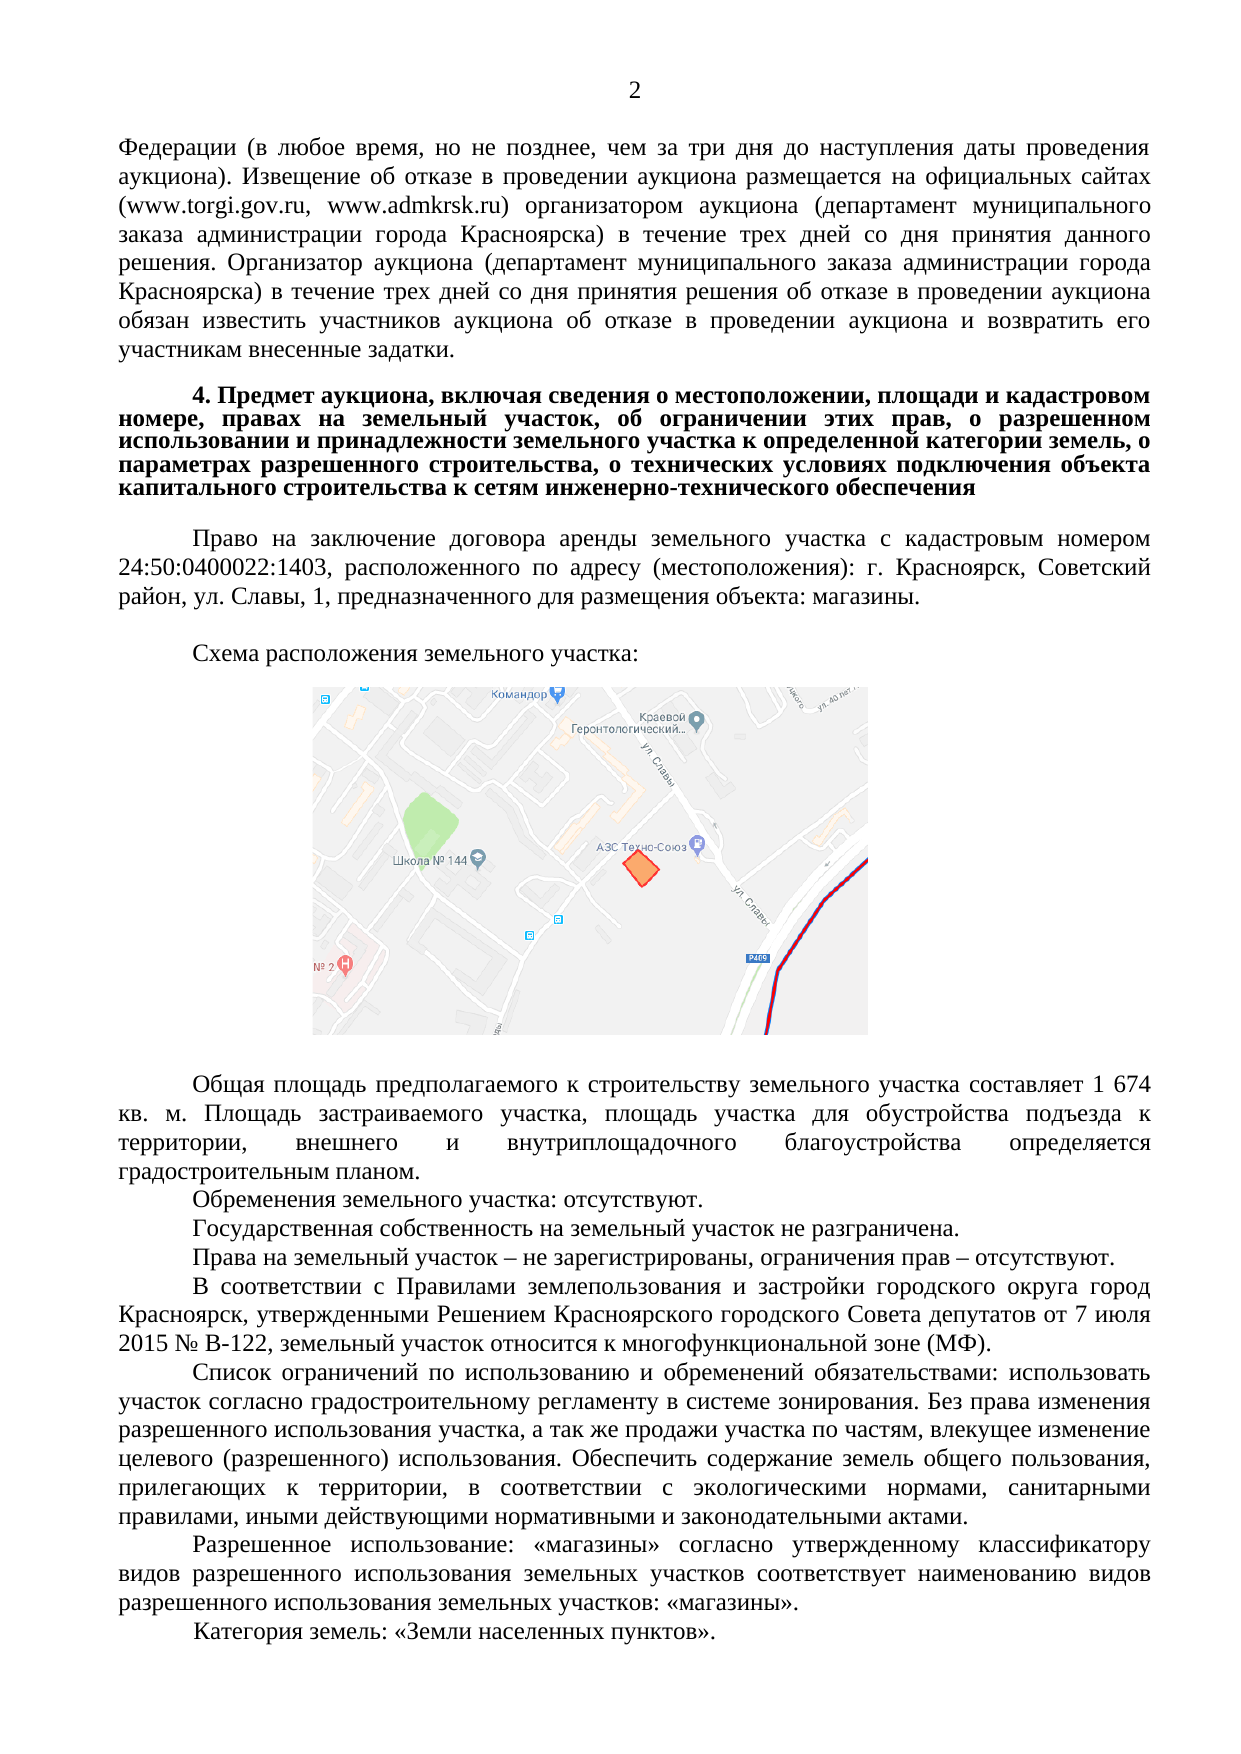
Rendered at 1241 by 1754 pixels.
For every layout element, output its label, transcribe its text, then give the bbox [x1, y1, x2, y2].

text Разрешенное использование: «магазины» согласно утвержденному классификатору видов разрешенного использования земельных участков соответствует наименованию видов разрешенного использования земельных участков: «магазины». [118, 1529, 1152, 1616]
text Право на заключение договора аренды земельного участка с кадастровым номером 24:50:0400022:1403, расположенного по адресу (местоположения): г. Красноярск, Советский район, ул. Славы, 1, предназначенного для размещения объекта: магазины. [118, 523, 1152, 609]
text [118, 132, 1152, 362]
picture [311, 687, 868, 1034]
text В соответствии с Правилами землепользования и застройки городского округа город Красноярск, утвержденными Решением Красноярского городского Совета депутатов от 7 июля 2015 № В-122, земельный участок относится к многофункциональной зоне (МФ). [118, 1271, 1152, 1357]
text Схема расположения земельного участка: [118, 638, 1152, 667]
text Обременения земельного участка: отсутствуют. [118, 1184, 1152, 1213]
text Государственная собственность на земельный участок не разграничена. [118, 1213, 1152, 1242]
title 4. Предмет аукциона, включая сведения о местоположении, площади и кадастровом номере, правах на земельный участок, об ограничении этих прав, о разрешенном использовании и принадлежности земельного участка к определенной категории земель, о параметрах разрешенного строительства, о технических условиях подключения объекта капитального строительства к сетям инженерно-технического обеспечения [118, 385, 1152, 500]
text Общая площадь предполагаемого к строительству земельного участка составляет 1 674 кв. м. Площадь застраиваемого участка, площадь участка для обустройства подъезда к территории, внешнего и внутриплощадочного благоустройства определяется градостроительным планом. [118, 1069, 1152, 1184]
text Категория земель: «Земли населенных пунктов». [118, 1616, 1152, 1644]
text Список ограничений по использованию и обременений обязательствами: использовать участок согласно градостроительному регламенту в системе зонирования. Без права изменения разрешенного использования участка, а так же продажи участка по частям, влекущее изменение целевого (разрешенного) использования. Обеспечить содержание земель общего пользования, прилегающих к территории, в соответствии с экологическими нормами, санитарными правилами, иными действующими нормативными и законодательными актами. [118, 1357, 1152, 1529]
text Права на земельный участок – не зарегистрированы, ограничения прав – отсутствуют. [118, 1242, 1152, 1271]
